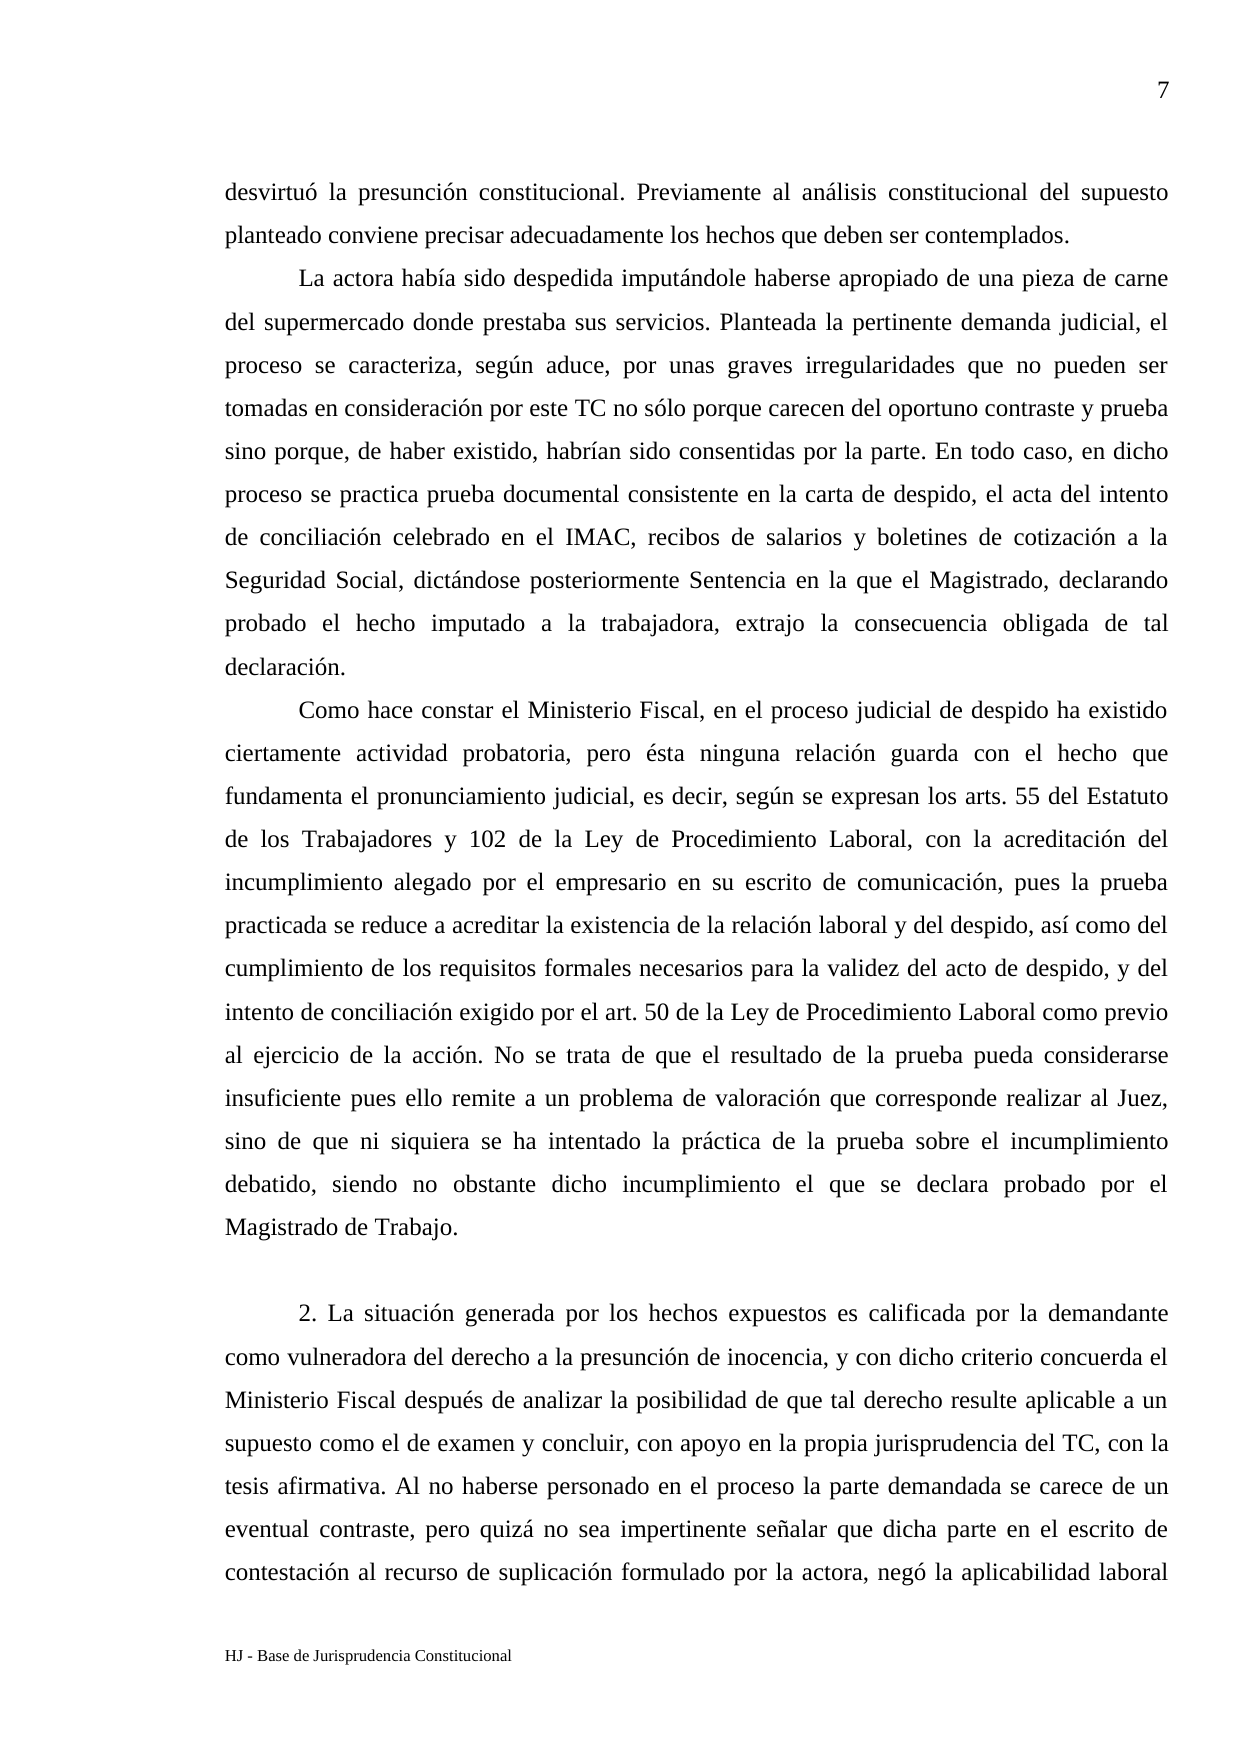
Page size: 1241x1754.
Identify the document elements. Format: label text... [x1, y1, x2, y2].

text Como hace constar el Ministerio Fiscal, en el proceso judicial de despido ha existido ciertamente actividad probatoria, pero ésta ninguna relación guarda con el hecho que fundamenta el pronunciamiento judicial, es decir, según se expresan los arts. 55 del Estatuto de los Trabajadores y 102 de la Ley de Procedimiento Laboral, con la acreditación del incumplimiento alegado por el empresario en su escrito de comunicación, pues la prueba practicada se reduce a acreditar la existencia de la relación laboral y del despido, así como del cumplimiento de los requisitos formales necesarios para la validez del acto de despido, y del intento de conciliación exigido por el art. 50 de la Ley de Procedimiento Laboral como previo al ejercicio de la acción. No se trata de que el resultado de la prueba pueda considerarse insuficiente pues ello remite a un problema de valoración que corresponde realizar al Juez, sino de que ni siquiera se ha intentado la práctica de la prueba sobre el incumplimiento debatido, siendo no obstante dicho incumplimiento el que se declara probado por el Magistrado de Trabajo. [224, 695, 1169, 1241]
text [224, 177, 1169, 249]
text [224, 1298, 1169, 1586]
text La actora había sido despedida imputándole haberse apropiado de una pieza de carne del supermercado donde prestaba sus servicios. Planteada la pertinente demanda judicial, el proceso se caracteriza, según aduce, por unas graves irregularidades que no pueden ser tomadas en consideración por este TC no sólo porque carecen del oportuno contraste y prueba sino porque, de haber existido, habrían sido consentidas por la parte. En todo caso, en dicho proceso se practica prueba documental consistente en la carta de despido, el acta del intento de conciliación celebrado en el IMAC, recibos de salarios y boletines de cotización a la Seguridad Social, dictándose posteriormente Sentencia en la que el Magistrado, declarando probado el hecho imputado a la trabajadora, extrajo la consecuencia obligada de tal declaración. [224, 263, 1169, 680]
